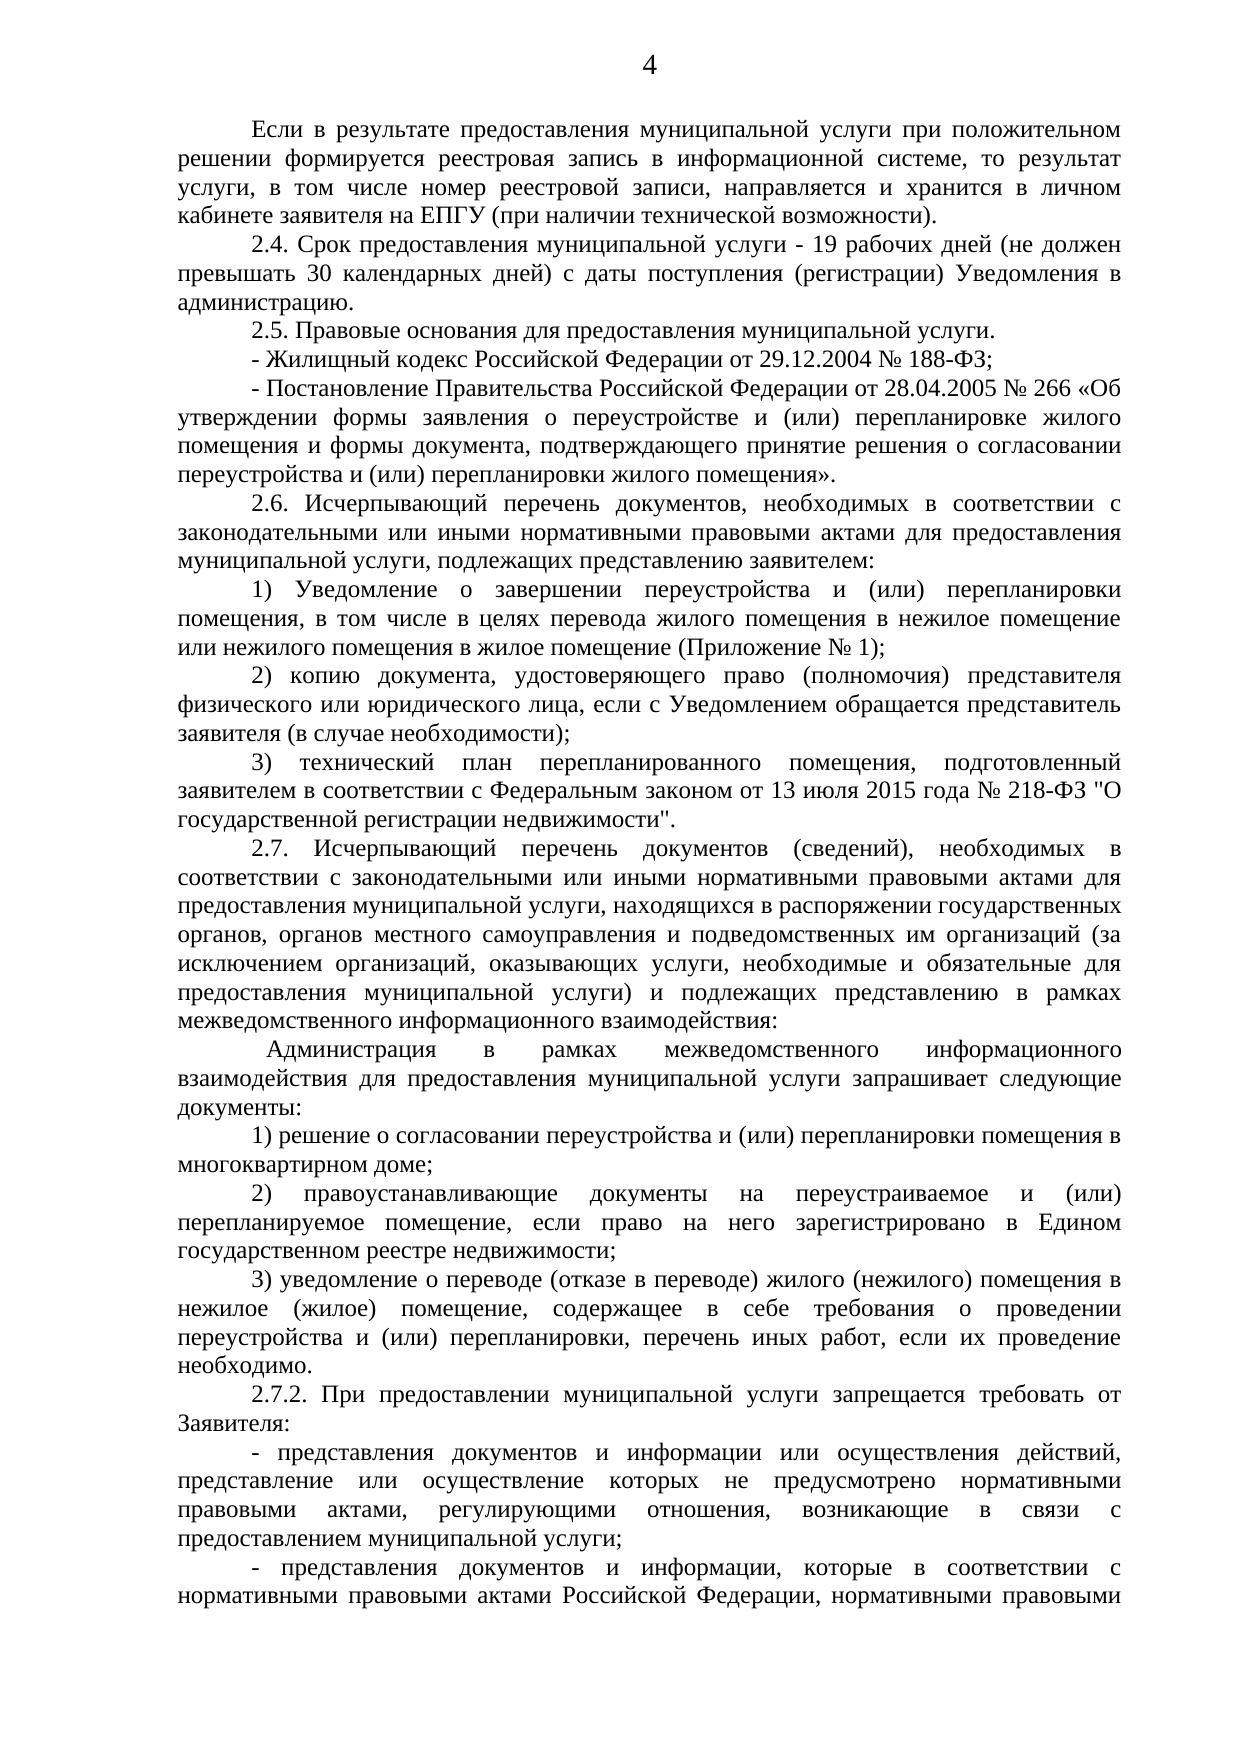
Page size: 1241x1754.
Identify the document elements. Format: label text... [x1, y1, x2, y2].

text 1) решение о согласовании переустройства и (или) перепланировки помещения в многоквартирном доме; [177, 1121, 1122, 1178]
text 2.7. Исчерпывающий перечень документов (сведений), необходимых в соответствии с законодательными или иными нормативными правовыми актами для предоставления муниципальной услуги, находящихся в распоряжении государственных органов, органов местного самоуправления и подведомственных им организаций (за исключением организаций, оказывающих услуги, необходимые и обязательные для предоставления муниципальной услуги) и подлежащих представлению в рамках межведомственного информационного взаимодействия: [177, 833, 1122, 1034]
text - Жилищный кодекс Российской Федерации от 29.12.2004 № 188-ФЗ; [177, 344, 1122, 373]
text 2.4. Срок предоставления муниципальной услуги - 19 рабочих дней (не должен превышать 30 календарных дней) с даты поступления (регистрации) Уведомления в администрацию. [177, 229, 1122, 316]
text Администрация в рамках межведомственного информационного взаимодействия для предоставления муниципальной услуги запрашивает следующие документы: [177, 1034, 1122, 1121]
text 2) правоустанавливающие документы на переустраиваемое и (или) перепланируемое помещение, если право на него зарегистрировано в Едином государственном реестре недвижимости; [177, 1178, 1122, 1264]
text Если в результате предоставления муниципальной услуги при положительном решении формируется реестровая запись в информационной системе, то результат услуги, в том числе номер реестровой записи, направляется и хранится в личном кабинете заявителя на ЕПГУ (при наличии технической возможности). [177, 114, 1122, 229]
text 2) копию документа, удостоверяющего право (полномочия) представителя физического или юридического лица, если с Уведомлением обращается представитель заявителя (в случае необходимости); [177, 661, 1122, 747]
text - представления документов и информации или осуществления действий, представление или осуществление которых не предусмотрено нормативными правовыми актами, регулирующими отношения, возникающие в связи с предоставлением муниципальной услуги; [177, 1437, 1122, 1552]
text 3) уведомление о переводе (отказе в переводе) жилого (нежилого) помещения в нежилое (жилое) помещение, содержащее в себе требования о проведении переустройства и (или) перепланировки, перечень иных работ, если их проведение необходимо. [177, 1264, 1122, 1379]
text 2.5. Правовые основания для предоставления муниципальной услуги. [177, 316, 1122, 344]
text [177, 1552, 1122, 1609]
text 2.6. Исчерпывающий перечень документов, необходимых в соответствии с законодательными или иными нормативными правовыми актами для предоставления муниципальной услуги, подлежащих представлению заявителем: [177, 488, 1122, 574]
text 1) Уведомление о завершении переустройства и (или) перепланировки помещения, в том числе в целях перевода жилого помещения в нежилое помещение или нежилого помещения в жилое помещение (Приложение № 1); [177, 574, 1122, 661]
text 3) технический план перепланированного помещения, подготовленный заявителем в соответствии с Федеральным законом от 13 июля 2015 года № 218-ФЗ "О государственной регистрации недвижимости". [177, 747, 1122, 833]
text - Постановление Правительства Российской Федерации от 28.04.2005 № 266 «Об утверждении формы заявления о переустройстве и (или) перепланировке жилого помещения и формы документа, подтверждающего принятие решения о согласовании переустройства и (или) перепланировки жилого помещения». [177, 373, 1122, 488]
text 2.7.2. При предоставлении муниципальной услуги запрещается требовать от Заявителя: [177, 1379, 1122, 1437]
